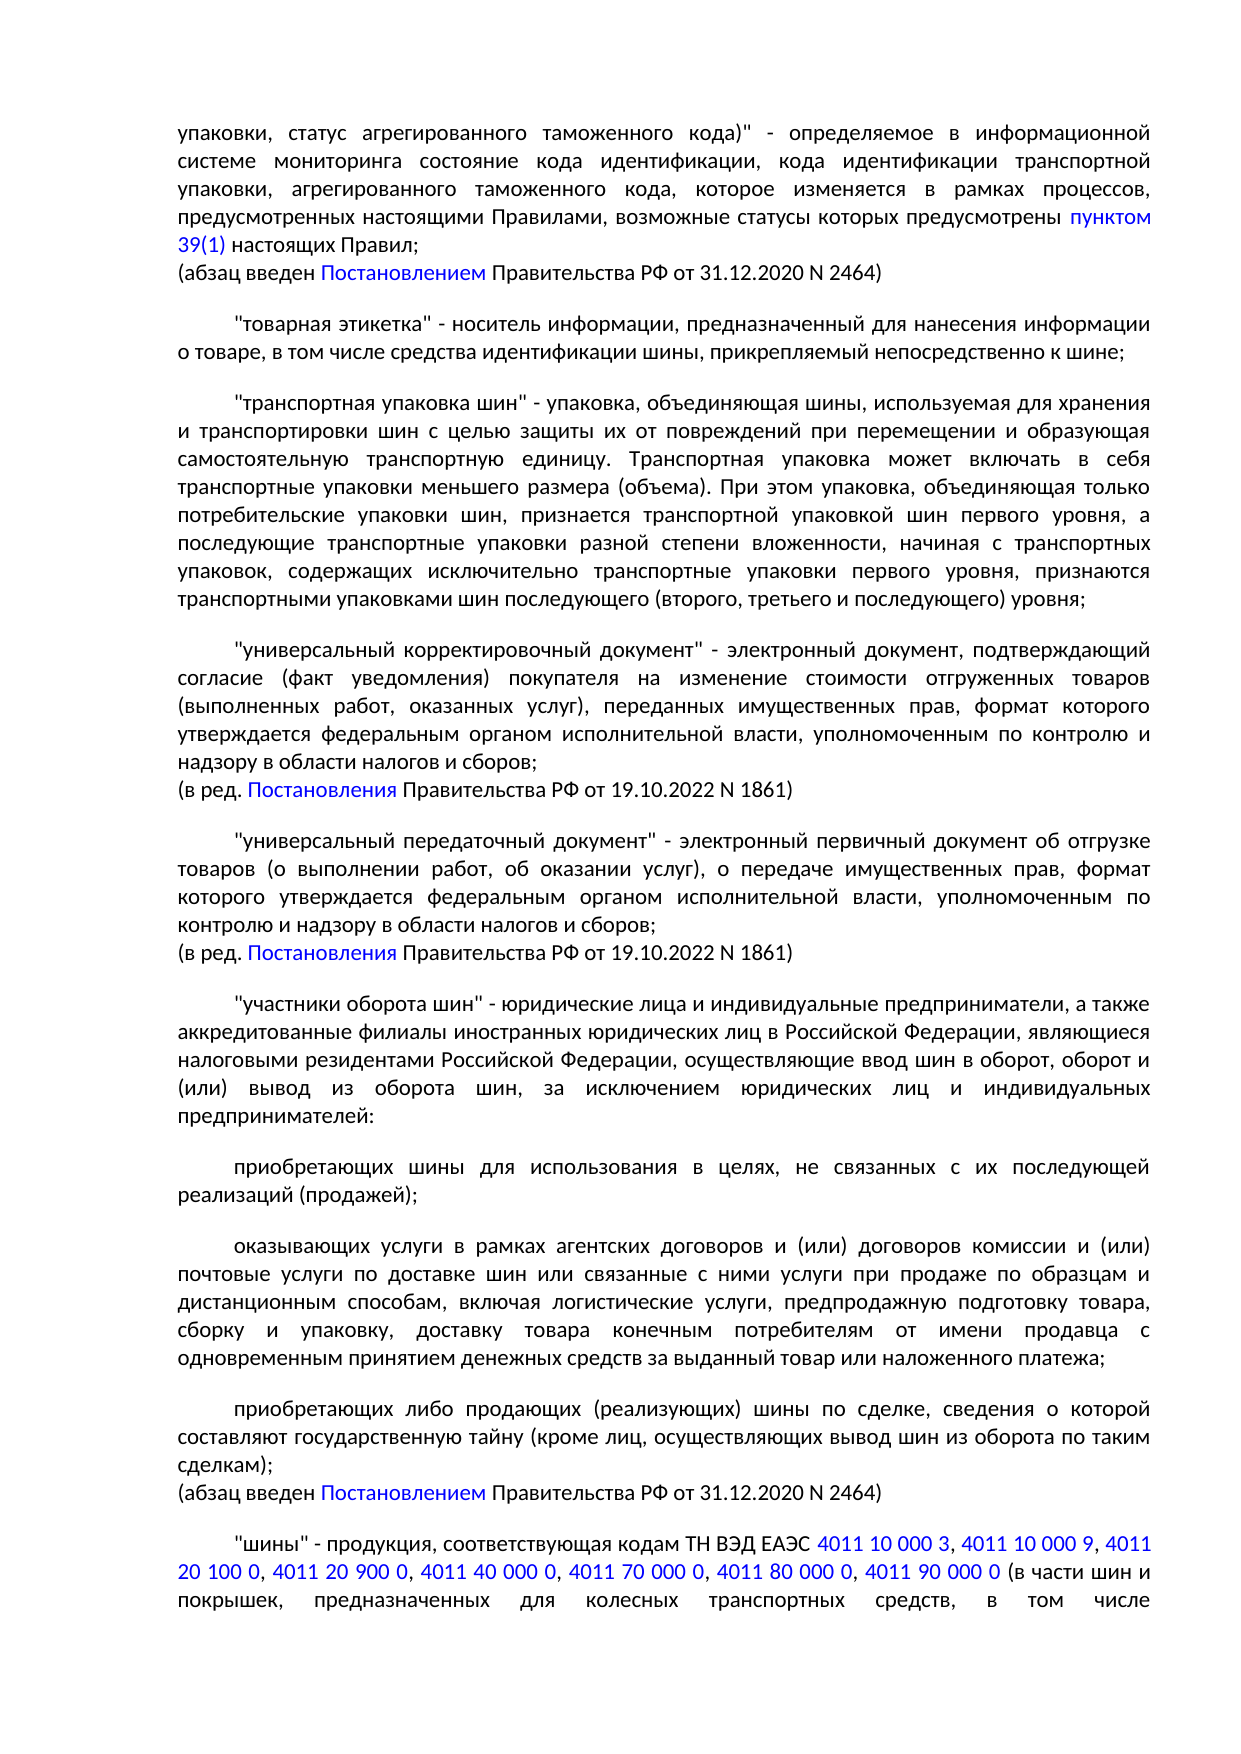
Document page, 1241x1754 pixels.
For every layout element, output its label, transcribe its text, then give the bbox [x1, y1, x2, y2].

text оказывающих услуги в рамках агентских договоров и (или) договоров комиссии и (или) почтовые услуги по доставке шин или связанные с ними услуги при продаже по образцам и дистанционным способам, включая логистические услуги, предпродажную подготовку товара, сборку и упаковку, доставку товара конечным потребителям от имени продавца с одновременным принятием денежных средств за выданный товар или наложенного платежа; [177, 1231, 1152, 1371]
text "транспортная упаковка шин" - упаковка, объединяющая шины, используемая для хранения и транспортировки шин с целью защиты их от повреждений при перемещении и образующая самостоятельную транспортную единицу. Транспортная упаковка может включать в себя транспортные упаковки меньшего размера (объема). При этом упаковка, объединяющая только потребительские упаковки шин, признается транспортной упаковкой шин первого уровня, а последующие транспортные упаковки разной степени вложенности, начиная с транспортных упаковок, содержащих исключительно транспортные упаковки первого уровня, признаются транспортными упаковками шин последующего (второго, третьего и последующего) уровня; [177, 388, 1152, 612]
text "участники оборота шин" - юридические лица и индивидуальные предприниматели, а также аккредитованные филиалы иностранных юридических лиц в Российской Федерации, являющиеся налоговыми резидентами Российской Федерации, осуществляющие ввод шин в оборот, оборот и (или) вывод из оборота шин, за исключением юридических лиц и индивидуальных предпринимателей: [177, 989, 1152, 1129]
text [177, 118, 1152, 258]
text приобретающих шины для использования в целях, не связанных с их последующей реализаций (продажей); [177, 1152, 1152, 1208]
text (абзац введен Постановлением Правительства РФ от 31.12.2020 N 2464) [177, 258, 1152, 286]
text (в ред. Постановления Правительства РФ от 19.10.2022 N 1861) [177, 938, 1152, 966]
text приобретающих либо продающих (реализующих) шины по сделке, сведения о которой составляют государственную тайну (кроме лиц, осуществляющих вывод шин из оборота по таким сделкам); [177, 1394, 1152, 1478]
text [177, 1529, 1152, 1613]
text "товарная этикетка" - носитель информации, предназначенный для нанесения информации о товаре, в том числе средства идентификации шины, прикрепляемый непосредственно к шине; [177, 309, 1152, 365]
text (в ред. Постановления Правительства РФ от 19.10.2022 N 1861) [177, 775, 1152, 803]
text (абзац введен Постановлением Правительства РФ от 31.12.2020 N 2464) [177, 1478, 1152, 1506]
text "универсальный передаточный документ" - электронный первичный документ об отгрузке товаров (о выполнении работ, об оказании услуг), о передаче имущественных прав, формат которого утверждается федеральным органом исполнительной власти, уполномоченным по контролю и надзору в области налогов и сборов; [177, 826, 1152, 938]
text "универсальный корректировочный документ" - электронный документ, подтверждающий согласие (факт уведомления) покупателя на изменение стоимости отгруженных товаров (выполненных работ, оказанных услуг), переданных имущественных прав, формат которого утверждается федеральным органом исполнительной власти, уполномоченным по контролю и надзору в области налогов и сборов; [177, 635, 1152, 775]
